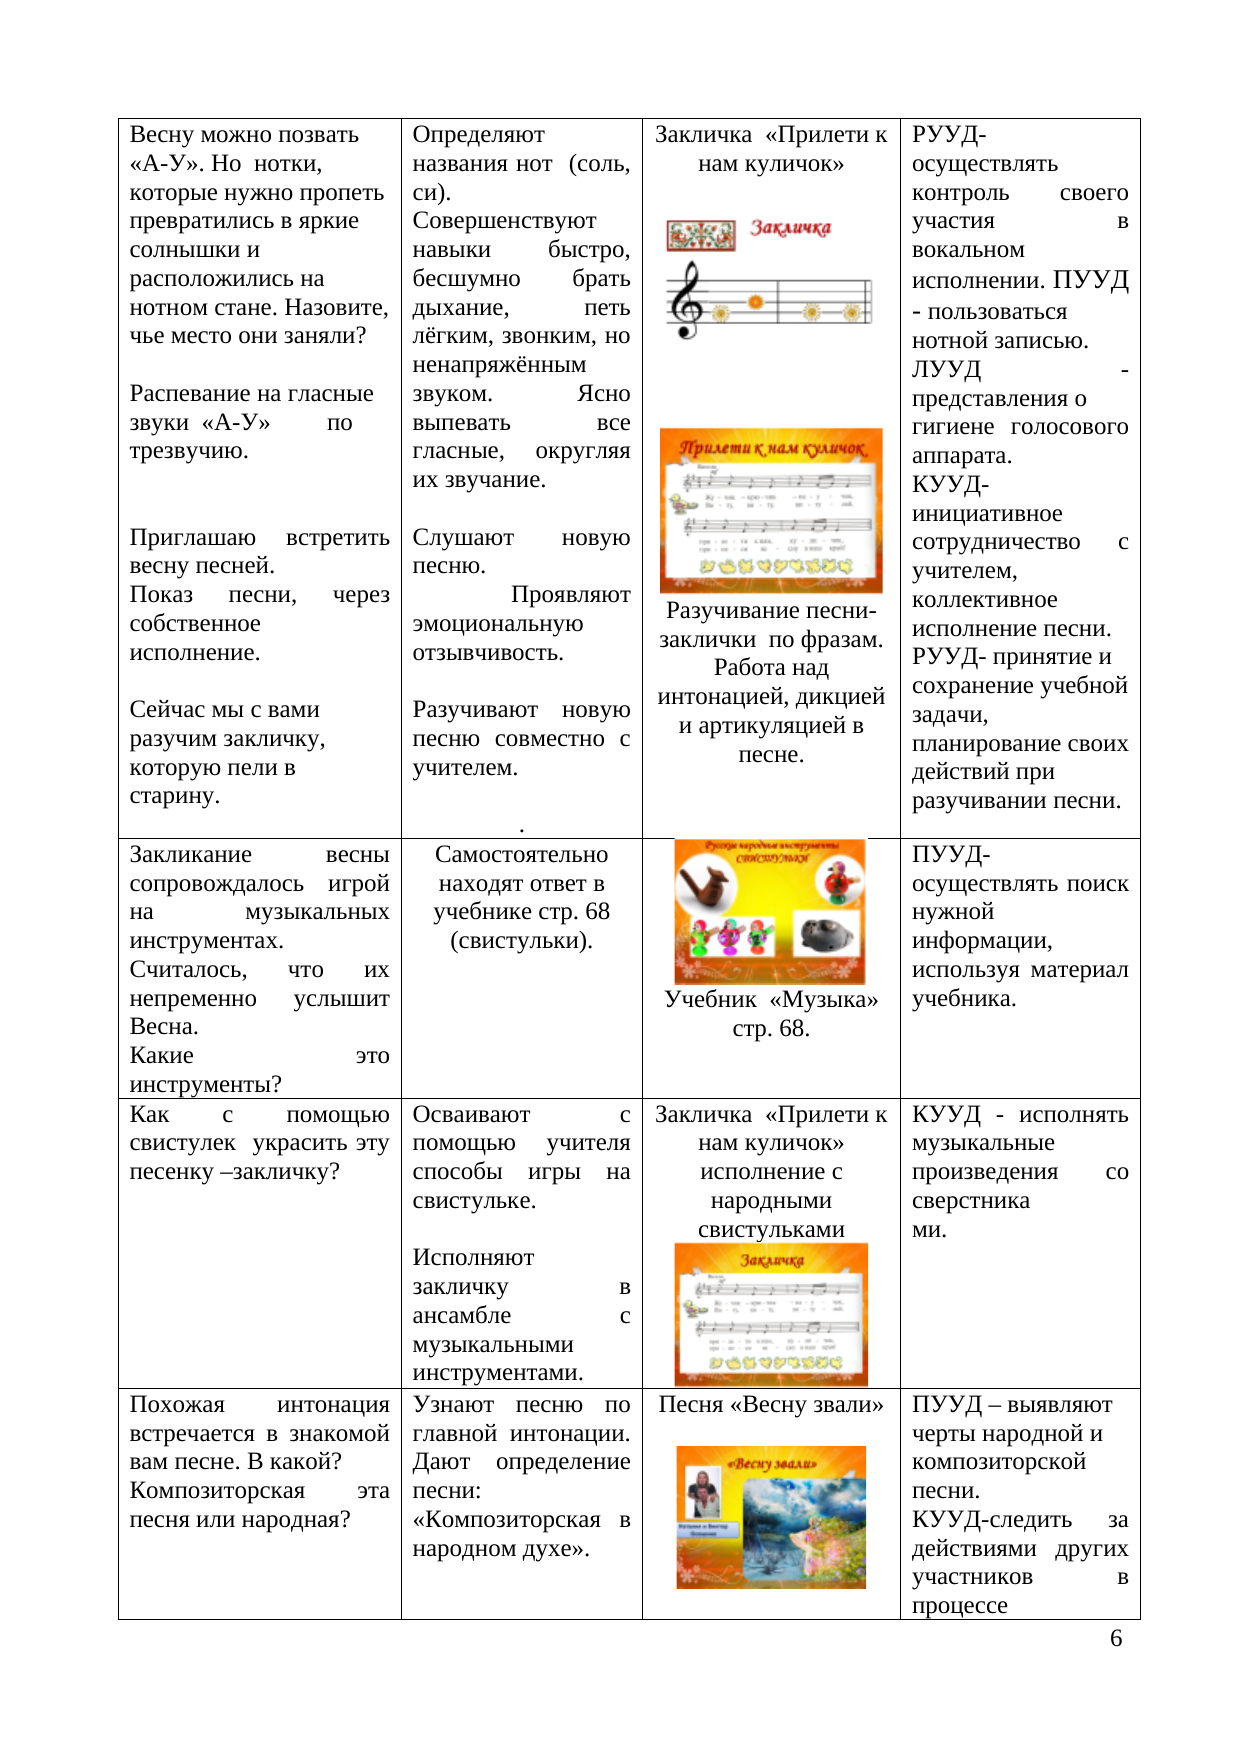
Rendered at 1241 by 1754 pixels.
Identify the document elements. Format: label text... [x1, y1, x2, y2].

table_cell КУУД - исполнять музыкальные произведения со сверстника ми. [901, 1099, 1140, 1388]
table_cell Как с помощью свистулек украсить эту песенку –закличку? [119, 1099, 401, 1388]
picture [676, 1446, 867, 1589]
table_cell ПУУД- осуществлять поиск нужной информации, используя материал учебника. [901, 839, 1140, 1098]
picture [674, 838, 869, 985]
picture [674, 1242, 869, 1388]
table_cell Учебник «Музыка» стр. 68. [643, 839, 900, 1098]
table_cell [119, 1389, 401, 1619]
table_cell Песня «Весну звали» [643, 1389, 900, 1619]
picture [661, 205, 882, 371]
table_cell Закличка «Прилети к нам куличок» исполнение с народными свистульками [643, 1099, 900, 1388]
table_cell Определяют названия нот (соль, си). Совершенствуют навыки быстро, бесшумно брать дыхание, петь лёгким, звонким, но ненапряжённым звуком. Ясно выпевать все гласные, округляя их звучание. Слушают новую песню. Проявляют эмоциональную отзывчивость. Разучивают новую песню совместно с учителем. . [402, 119, 642, 838]
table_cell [402, 1389, 642, 1619]
table_cell Осваивают с помощью учителя способы игры на свистульке. Исполняют закличку в ансамбле с музыкальными инструментами. [402, 1099, 642, 1388]
table_cell Закликание весны сопровождалось игрой на музыкальных инструментах. Считалось, что их непременно услышит Весна. Какие это инструменты? [119, 839, 401, 1098]
table_cell Самостоятельно находят ответ в учебнике стр. 68 (свистульки). [402, 839, 642, 1098]
table_cell РУУД- осуществлять контроль своего участия в вокальном исполнении. ПУУД - пользоваться нотной записью. ЛУУД - представления о гигиене голосового аппарата. КУУД- инициативное сотрудничество с учителем, коллективное исполнение песни. РУУД- принятие и сохранение учебной задачи, планирование своих действий при разучивании песни. [901, 119, 1140, 838]
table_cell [901, 1389, 1140, 1619]
table_cell Закличка «Прилети к нам куличок» Разучивание песни-заклички по фразам. Работа над интонацией, дикцией и артикуляцией в песне. [643, 119, 900, 838]
picture [660, 427, 883, 595]
table_cell Весну можно позвать «А-У». Но нотки, которые нужно пропеть превратились в яркие солнышки и расположились на нотном стане. Назовите, чье место они заняли? Распевание на гласные звуки «А-У» по трезвучию. Приглашаю встретить весну песней. Показ песни, через собственное исполнение. Сейчас мы с вами разучим закличку, которую пели в старину. [119, 119, 401, 838]
